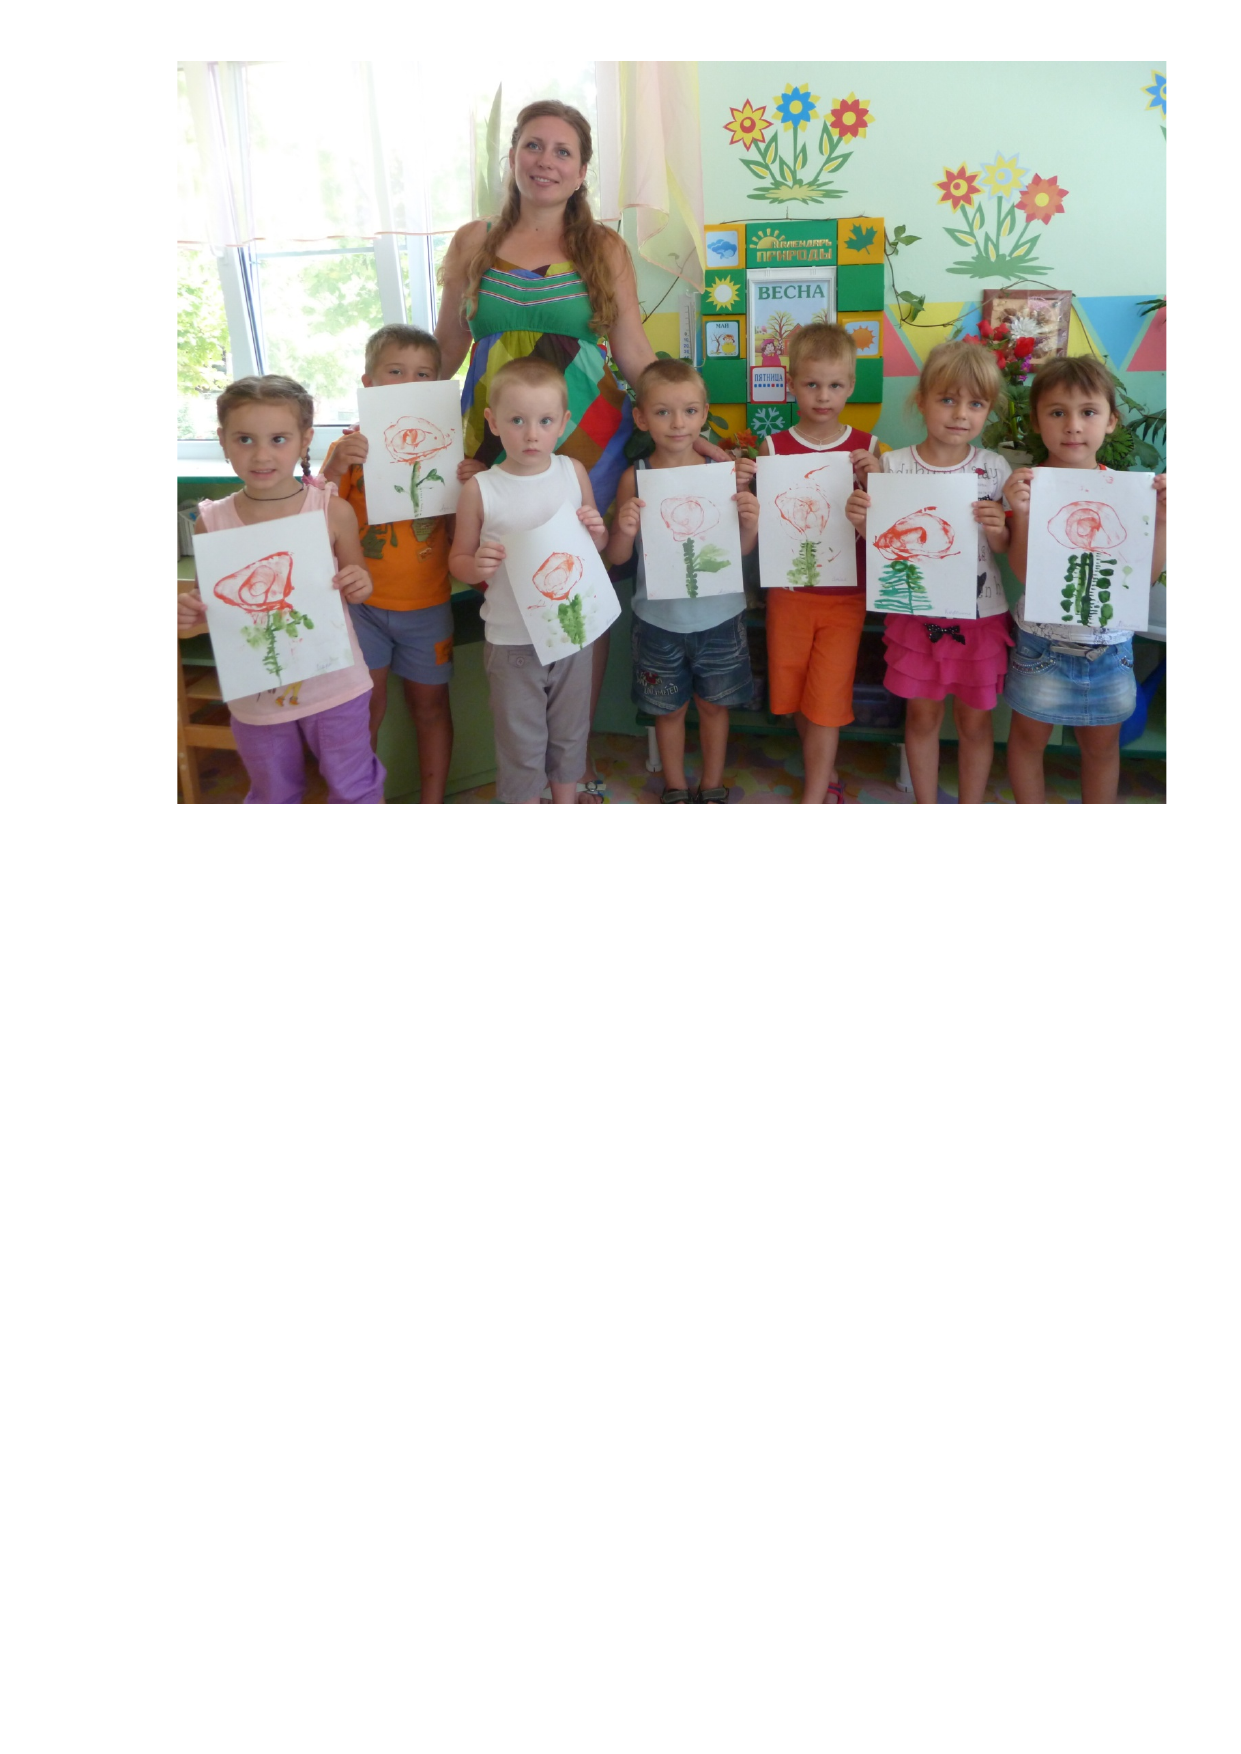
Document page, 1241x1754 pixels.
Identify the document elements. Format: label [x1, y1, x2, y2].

picture [177, 61, 1167, 804]
